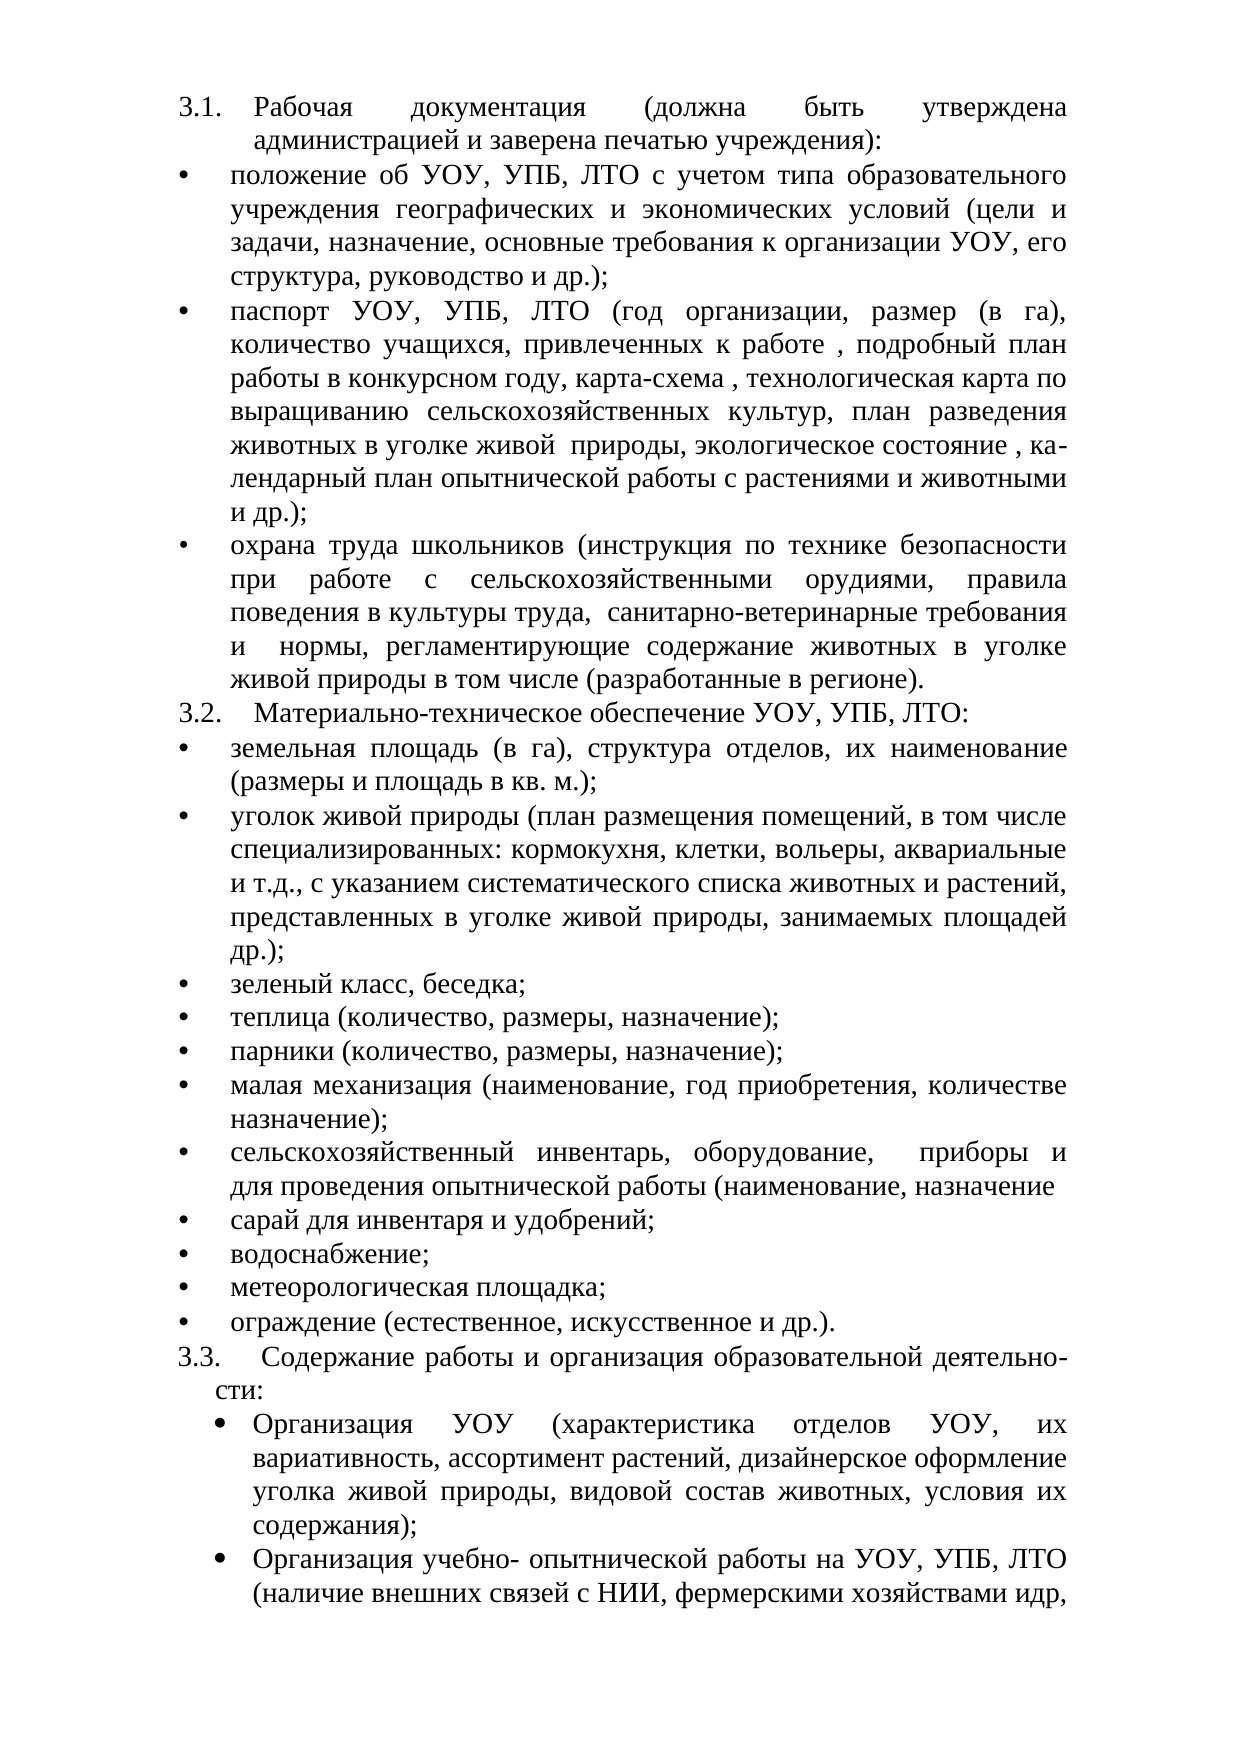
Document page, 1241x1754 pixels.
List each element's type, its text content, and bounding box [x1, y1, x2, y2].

list сарай для инвентаря и удобрений; [178, 1202, 1152, 1236]
list водоснабжение; [178, 1236, 1152, 1269]
list теплица (количество, размеры, назначение); [178, 999, 1152, 1033]
list уголок живой природы (план размещения помещений, в том числе специализированных: кормокухня, клетки, вольеры, аквариальные и т.д., с указанием систематического списка животных и растений, представленных в уголке живой природы, занимаемых площадей др.); [178, 798, 1068, 966]
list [215, 1541, 1068, 1608]
list Содержание работы и организация образовательной деятельности: [177, 1339, 1068, 1406]
text 3.2. Материально-техническое обеспечение УОУ, УПБ, ЛТО: [178, 695, 1152, 729]
list ограждение (естественное, искусственное и др.). [178, 1304, 1152, 1338]
list Организация УОУ (характеристика отделов УОУ, их вариативность, ассортимент растений, дизайнерское оформление уголка живой природы, видовой состав животных, условия их содержания); [215, 1406, 1068, 1541]
list паспорт УОУ, УПБ, ЛТО (год организации, размер (в га), количество учащихся, привлеченных к работе , подробный план работы в конкурсном году, карта-схема , технологическая карта по выращиванию сельскохозяйственных культур, план разведения животных в уголке живой природы, экологическое состояние , календарный план опытнической работы с растениями и животными и др.); [178, 292, 1068, 527]
list метеорологическая площадка; [178, 1269, 1152, 1303]
text 3.1. Рабочая документация (должна быть утверждена администрацией и заверена печатью учреждения): [178, 89, 1068, 156]
text • охрана труда школьников (инструкция по технике безопасности при работе с сельскохозяйственными орудиями, правила поведения в культуры труда, санитарно-ветеринарные требования и нормы, регламентирующие содержание животных в уголке живой природы в том числе (разработанные в регионе). [178, 527, 1068, 695]
list положение об УОУ, УПБ, ЛТО с учетом типа образовательного учреждения географических и экономических условий (цели и задачи, назначение, основные требования к организации УОУ, его структура, руководство и др.); [178, 157, 1068, 291]
list земельная площадь (в га), структура отделов, их наименование (размеры и площадь в кв. м.); [178, 730, 1068, 797]
list парники (количество, размеры, назначение); [178, 1033, 1152, 1067]
list малая механизация (наименование, год приобретения, количестве назначение); [178, 1067, 1068, 1134]
list сельскохозяйственный инвентарь, оборудование, приборы и для проведения опытнической работы (наименование, назначение [178, 1134, 1068, 1202]
list зеленый класс, беседка; [178, 966, 1152, 999]
